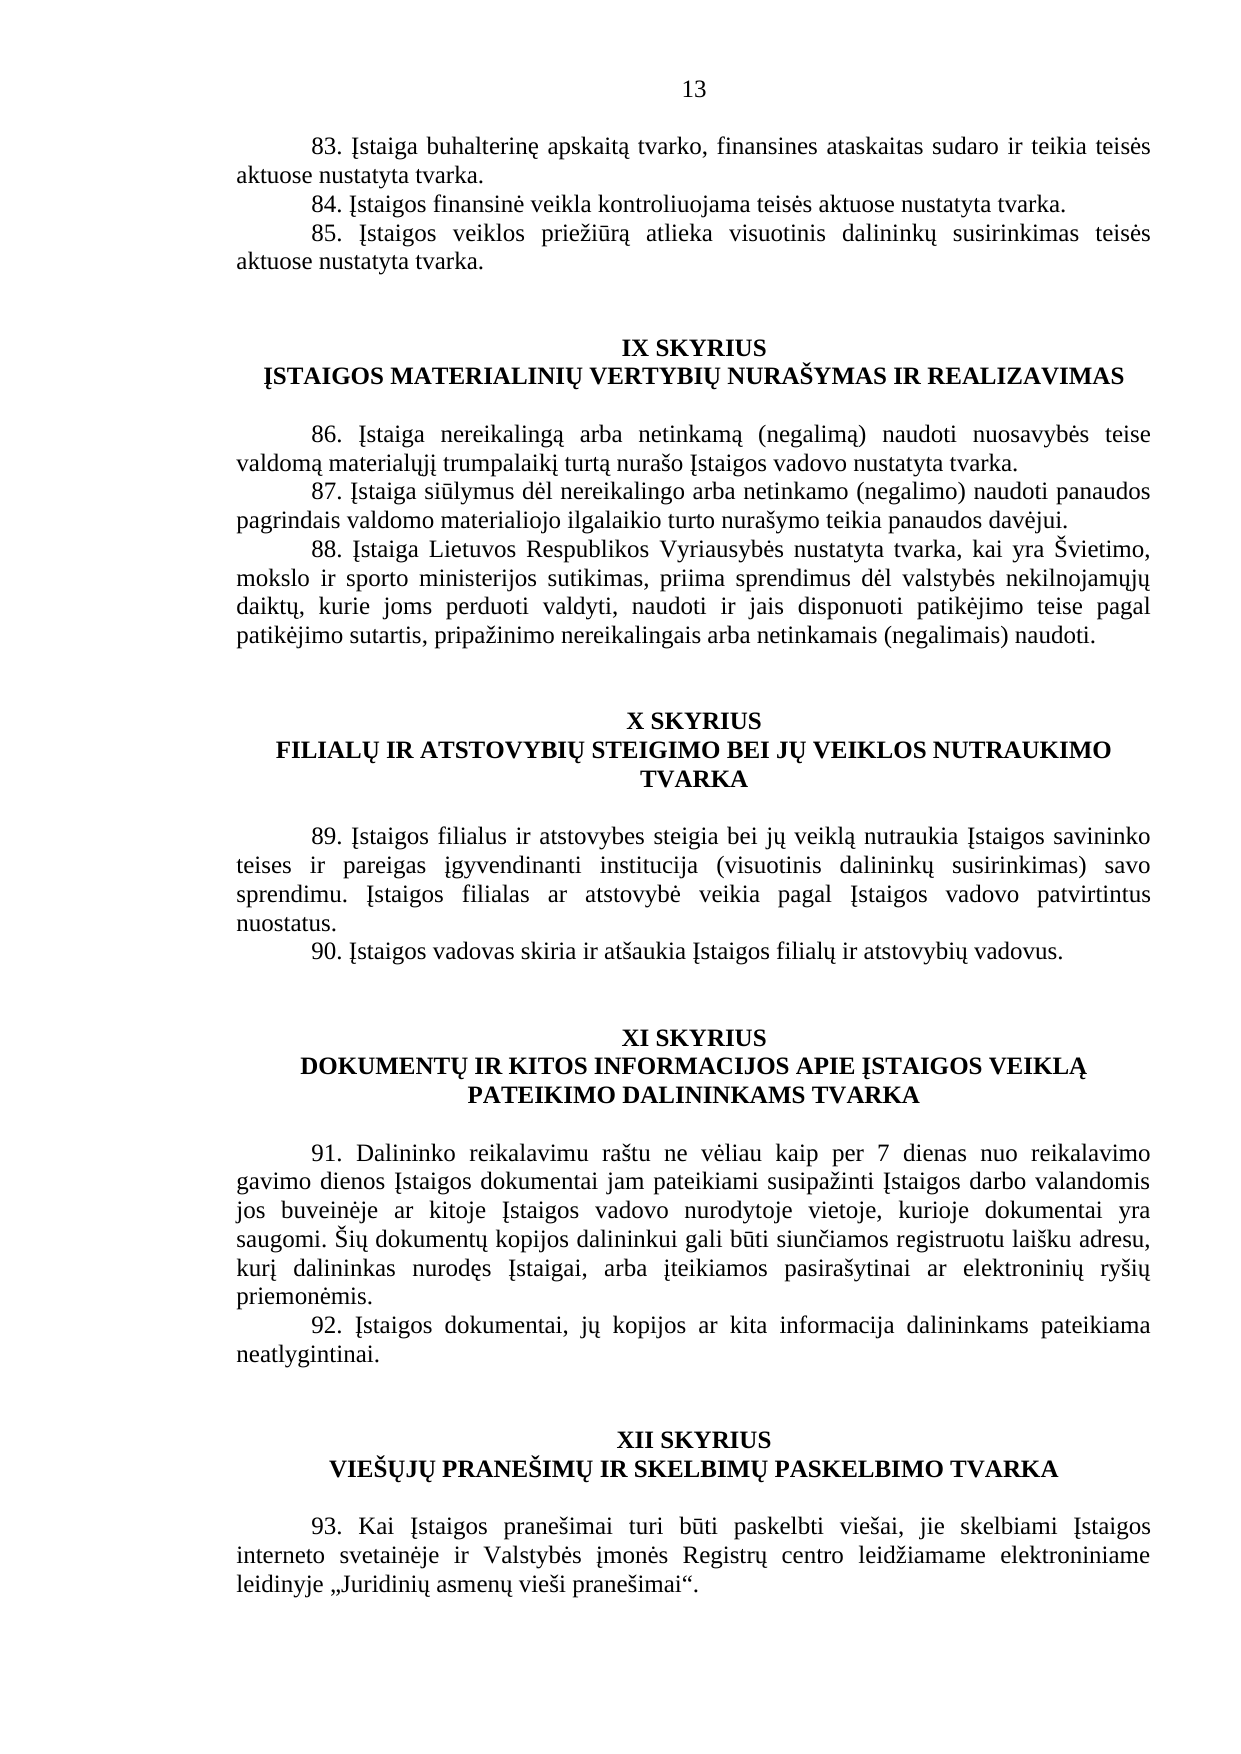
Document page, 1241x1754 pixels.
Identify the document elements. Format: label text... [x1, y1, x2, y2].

text DOKUMENTŲ IR KITOS INFORMACIJOS APIE ĮSTAIGOS VEIKLĄ PATEIKIMO DALININKAMS TVARKA [236, 1051, 1152, 1109]
text 91. Dalininko reikalavimu raštu ne vėliau kaip per 7 dienas nuo reikalavimo gavimo dienos Įstaigos dokumentai jam pateikiami susipažinti Įstaigos darbo valandomis jos buveinėje ar kitoje Įstaigos vadovo nurodytoje vietoje, kurioje dokumentai yra saugomi. Šių dokumentų kopijos dalininkui gali būti siunčiamos registruotu laišku adresu, kurį dalininkas nurodęs Įstaigai, arba įteikiamos pasirašytinai ar elektroninių ryšių priemonėmis. [236, 1138, 1152, 1310]
text 86. Įstaiga nereikalingą arba netinkamą (negalimą) naudoti nuosavybės teise valdomą materialųjį trumpalaikį turtą nurašo Įstaigos vadovo nustatyta tvarka. [236, 419, 1152, 476]
text VIEŠŲJŲ PRANEŠIMŲ IR SKELBIMŲ PASKELBIMO TVARKA [236, 1454, 1152, 1483]
text 83. Įstaiga buhalterinę apskaitą tvarko, finansines ataskaitas sudaro ir teikia teisės aktuose nustatyta tvarka. [236, 131, 1152, 189]
text X SKYRIUS [236, 706, 1152, 735]
text 88. Įstaiga Lietuvos Respublikos Vyriausybės nustatyta tvarka, kai yra Švietimo, mokslo ir sporto ministerijos sutikimas, priima sprendimus dėl valstybės nekilnojamųjų daiktų, kurie joms perduoti valdyti, naudoti ir jais disponuoti patikėjimo teise pagal patikėjimo sutartis, pripažinimo nereikalingais arba netinkamais (negalimais) naudoti. [236, 534, 1152, 649]
text ĮSTAIGOS MATERIALINIŲ VERTYBIŲ NURAŠYMAS IR REALIZAVIMAS [236, 361, 1152, 390]
text FILIALŲ IR ATSTOVYBIŲ STEIGIMO BEI JŲ VEIKLOS NUTRAUKIMO TVARKA [236, 735, 1152, 793]
text XII SKYRIUS [236, 1425, 1152, 1454]
text IX SKYRIUS [236, 333, 1152, 361]
text 89. Įstaigos filialus ir atstovybes steigia bei jų veiklą nutraukia Įstaigos savininko teises ir pareigas įgyvendinanti institucija (visuotinis dalininkų susirinkimas) savo sprendimu. Įstaigos filialas ar atstovybė veikia pagal Įstaigos vadovo patvirtintus nuostatus. [236, 821, 1152, 936]
text 85. Įstaigos veiklos priežiūrą atlieka visuotinis dalininkų susirinkimas teisės aktuose nustatyta tvarka. [236, 218, 1152, 275]
text XI SKYRIUS [236, 1023, 1152, 1051]
text 90. Įstaigos vadovas skiria ir atšaukia Įstaigos filialų ir atstovybių vadovus. [236, 936, 1152, 965]
text 84. Įstaigos finansinė veikla kontroliuojama teisės aktuose nustatyta tvarka. [236, 189, 1152, 218]
text 87. Įstaiga siūlymus dėl nereikalingo arba netinkamo (negalimo) naudoti panaudos pagrindais valdomo materialiojo ilgalaikio turto nurašymo teikia panaudos davėjui. [236, 476, 1152, 534]
text 93. Kai Įstaigos pranešimai turi būti paskelbti viešai, jie skelbiami Įstaigos interneto svetainėje ir Valstybės įmonės Registrų centro leidžiamame elektroniniame leidinyje „Juridinių asmenų vieši pranešimai“. [236, 1511, 1152, 1598]
text 92. Įstaigos dokumentai, jų kopijos ar kita informacija dalininkams pateikiama neatlygintinai. [236, 1310, 1152, 1368]
